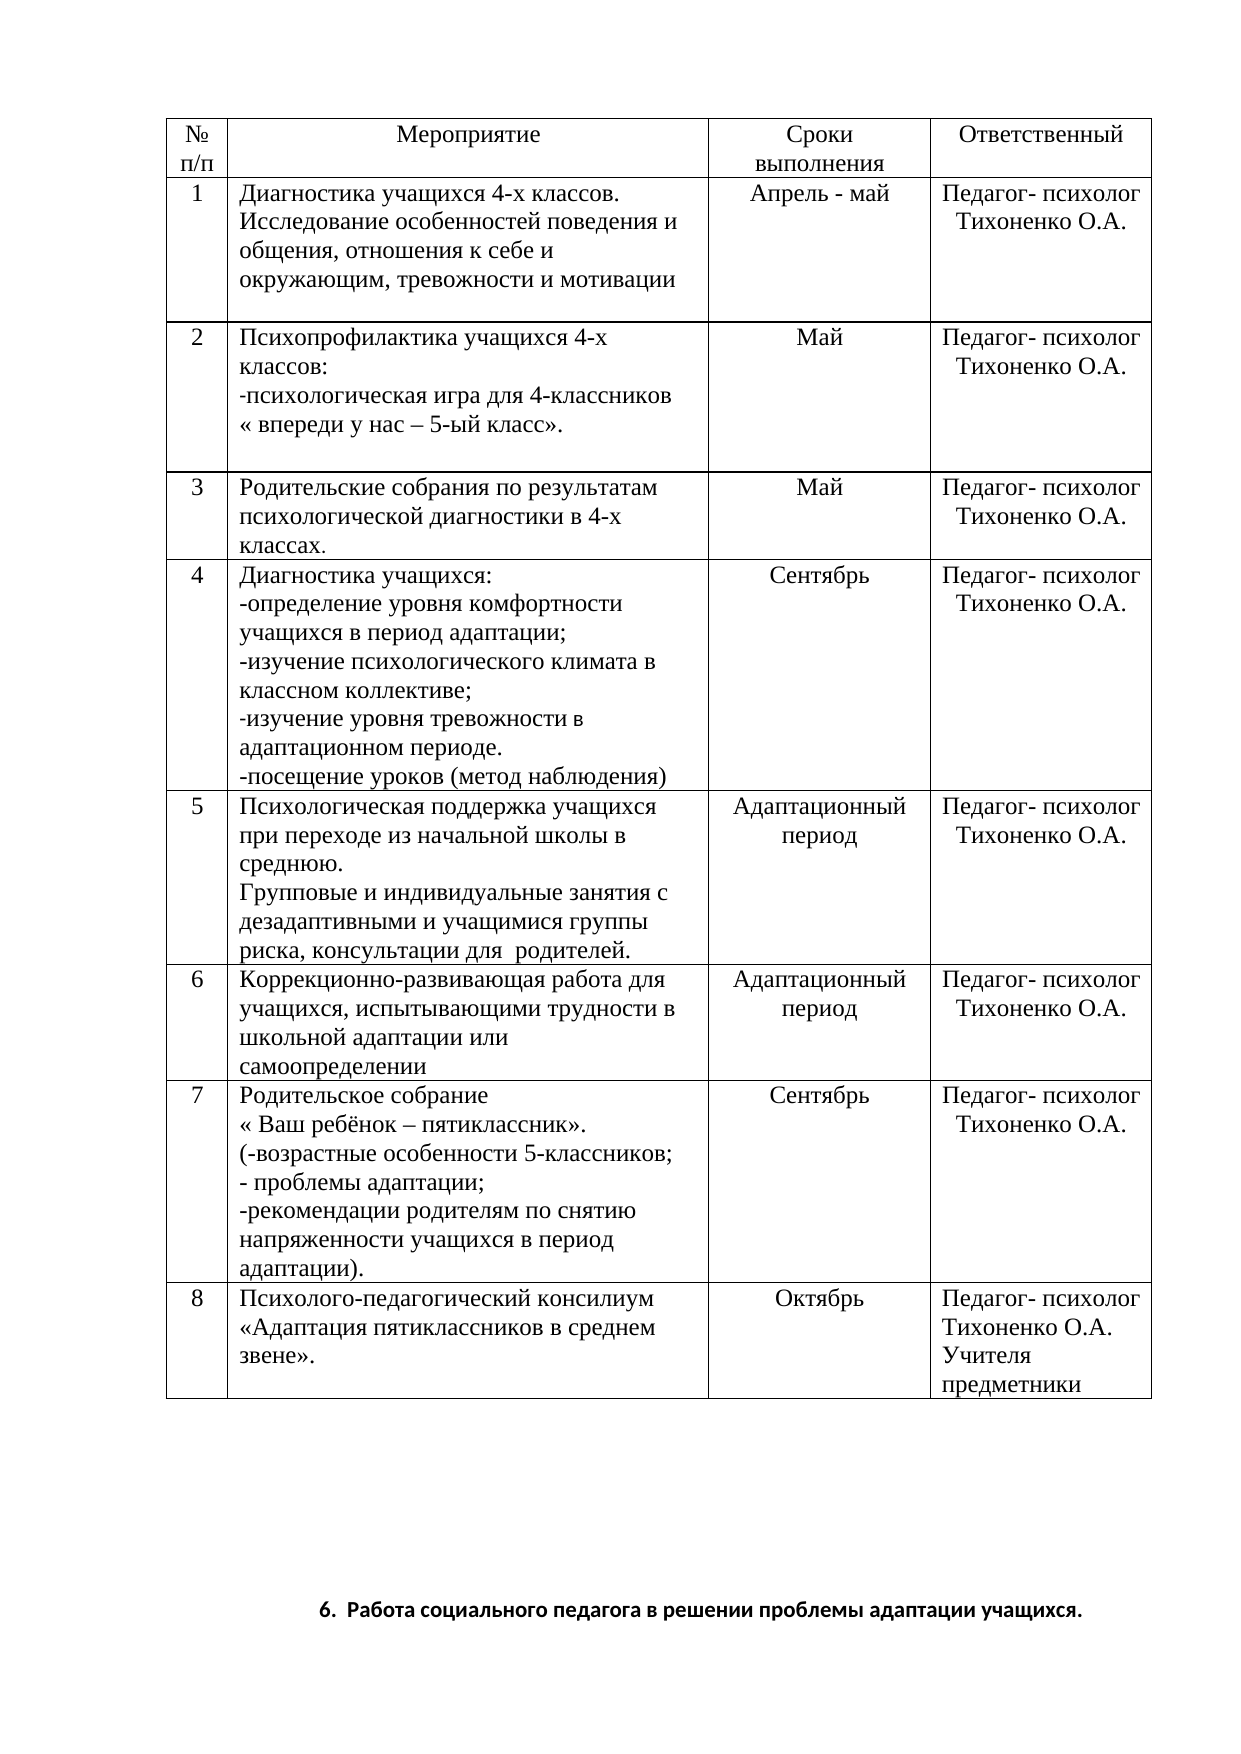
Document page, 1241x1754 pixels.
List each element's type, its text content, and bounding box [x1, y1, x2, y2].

table_cell Май [709, 473, 930, 559]
table_cell Адаптационный период [709, 791, 930, 963]
table_cell Октябрь [709, 1283, 930, 1398]
table_header Ответственный [931, 119, 1151, 177]
table_cell 2 [167, 323, 227, 471]
table_cell Апрель - май [709, 178, 930, 321]
table_header № п/п [167, 119, 227, 177]
table_cell Педагог- психолог Тихоненко О.А. [931, 965, 1151, 1079]
table_cell 6 [167, 965, 227, 1079]
table_cell 5 [167, 791, 227, 963]
table_header Сроки выполнения [709, 119, 930, 177]
table_cell Адаптационный период [709, 965, 930, 1079]
table_cell Сентябрь [709, 1081, 930, 1282]
table_cell 1 [167, 178, 227, 321]
table_cell Коррекционно-развивающая работа для учащихся, испытывающими трудности в школьной адаптации или самоопределении [228, 965, 708, 1079]
table_cell Педагог- психолог Тихоненко О.А. [931, 1081, 1151, 1282]
table_cell Педагог- психолог Тихоненко О.А. [931, 473, 1151, 559]
table_cell Психопрофилактика учащихся 4-х классов: -психологическая игра для 4-классников « впереди у нас – 5-ый класс». [228, 323, 708, 471]
table_cell Родительские собрания по результатам психологической диагностики в 4-х классах. [228, 473, 708, 559]
table_cell Педагог- психолог Тихоненко О.А. Учителя предметники [931, 1283, 1151, 1398]
table_cell Сентябрь [709, 560, 930, 790]
table_cell Педагог- психолог Тихоненко О.А. [931, 791, 1151, 963]
table_cell Психолого-педагогический консилиум «Адаптация пятиклассников в среднем звене». [228, 1283, 708, 1398]
table_cell Педагог- психолог Тихоненко О.А. [931, 323, 1151, 471]
table_cell 8 [167, 1283, 227, 1398]
table_cell 4 [167, 560, 227, 790]
table_header Мероприятие [228, 119, 708, 177]
table_cell 7 [167, 1081, 227, 1282]
table_cell 3 [167, 473, 227, 559]
table_cell Педагог- психолог Тихоненко О.А. [931, 560, 1151, 790]
table_cell Май [709, 323, 930, 471]
table_cell Психологическая поддержка учащихся при переходе из начальной школы в среднюю. Групповые и индивидуальные занятия с дезадаптивными и учащимися группы риска, консультации для родителей. [228, 791, 708, 963]
table_cell Диагностика учащихся 4-х классов. Исследование особенностей поведения и общения, отношения к себе и окружающим, тревожности и мотивации [228, 178, 708, 321]
text 6. Работа социального педагога в решении проблемы адаптации учащихся. [177, 1595, 1152, 1623]
table_cell Педагог- психолог Тихоненко О.А. [931, 178, 1151, 321]
table_cell Родительское собрание « Ваш ребёнок – пятиклассник». (-возрастные особенности 5-классников; - проблемы адаптации; -рекомендации родителям по снятию напряженности учащихся в период адаптации). [228, 1081, 708, 1282]
table_cell Диагностика учащихся: -определение уровня комфортности учащихся в период адаптации; -изучение психологического климата в классном коллективе; -изучение уровня тревожности в адаптационном периоде. -посещение уроков (метод наблюдения) [228, 560, 708, 790]
